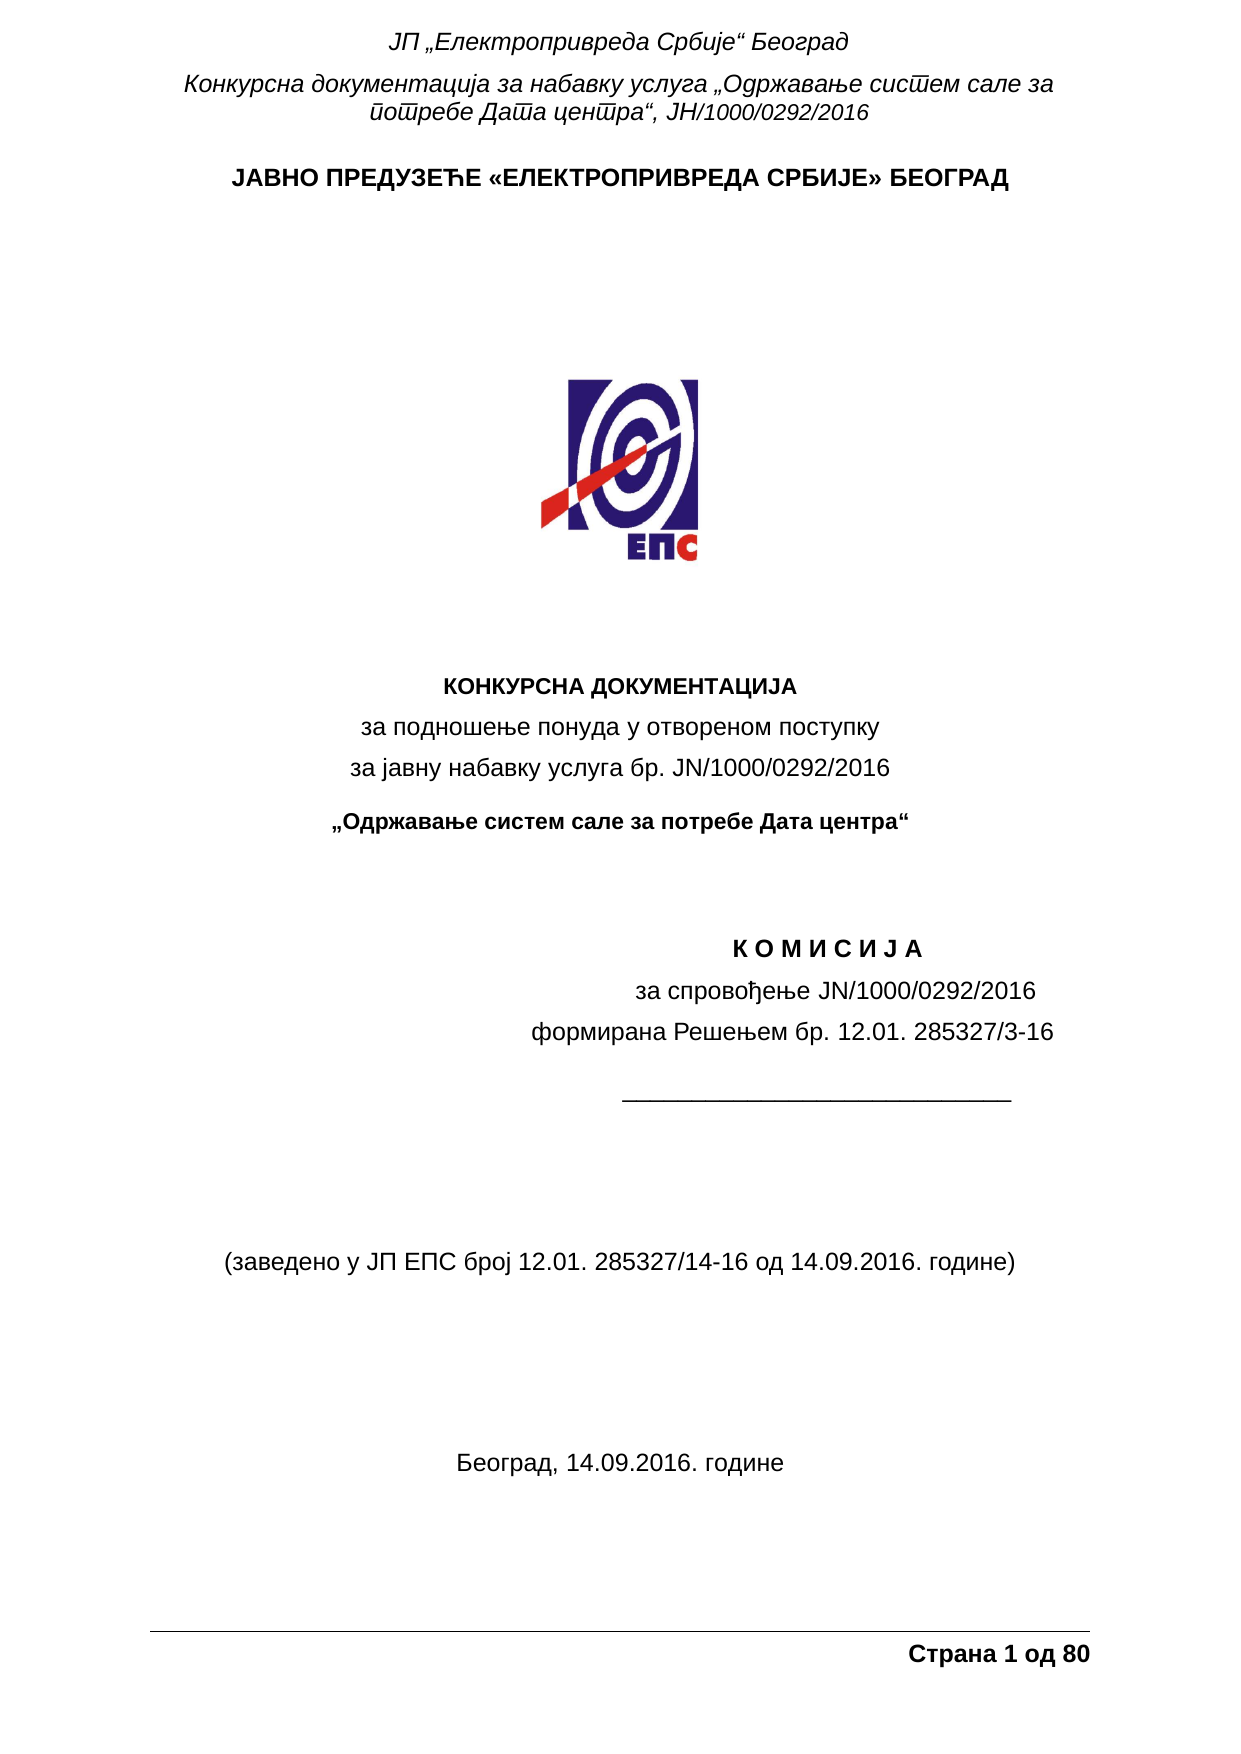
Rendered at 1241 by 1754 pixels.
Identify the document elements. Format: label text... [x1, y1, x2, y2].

text за подношење понуда у отвореном поступку [150, 712, 1090, 741]
picture [521, 368, 719, 579]
text формирана Решењем бр. 12.01. 285327/3-16 [150, 1017, 1090, 1046]
text за јавну набавку услуга бр. JN/1000/0292/2016 [150, 753, 1090, 782]
text (заведено у ЈП ЕПС број 12.01. 285327/14-16 од 14.09.2016. године) [150, 1247, 1090, 1276]
text Београд, 14.09.2016. године [150, 1448, 1090, 1477]
text К О М И С И Ј А [150, 934, 1090, 963]
title „Одржавање систем сале за потребе Дата центра“ [150, 808, 1090, 835]
text ЈАВНО ПРЕДУЗЕЋЕ «ЕЛЕКТРОПРИВРЕДА СРБИЈЕ» БЕОГРАД [150, 162, 1090, 191]
title ____________________________ [150, 1074, 1090, 1103]
text за спровођење JN/1000/0292/2016 [150, 976, 1090, 1004]
text КОНКУРСНА ДОКУМЕНТАЦИЈА [150, 673, 1090, 699]
